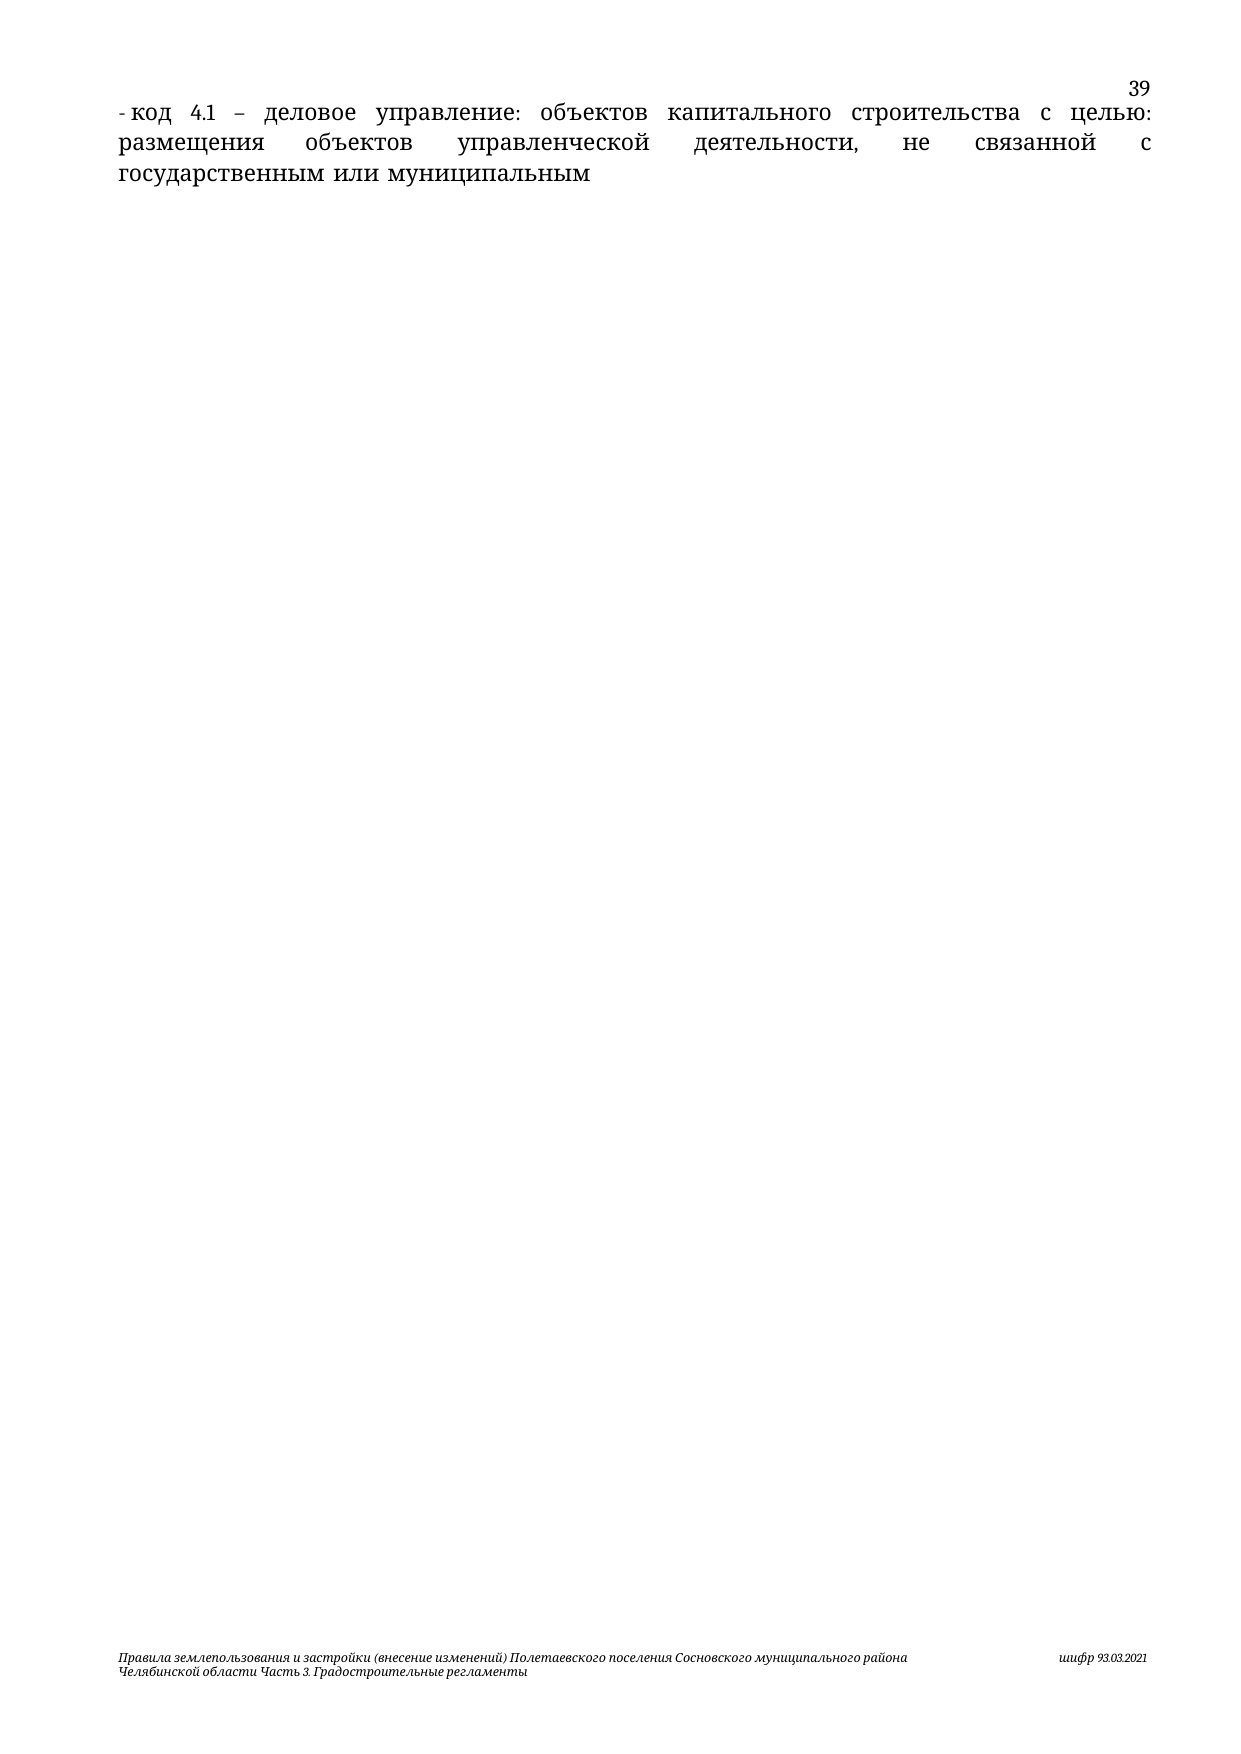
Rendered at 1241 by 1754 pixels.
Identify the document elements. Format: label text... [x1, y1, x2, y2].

list код 4.1 – деловое управление: объектов капитального строительства с целью: размещения объектов управленческой деятельности, не связанной с государственным или муниципальным [118, 100, 1152, 187]
